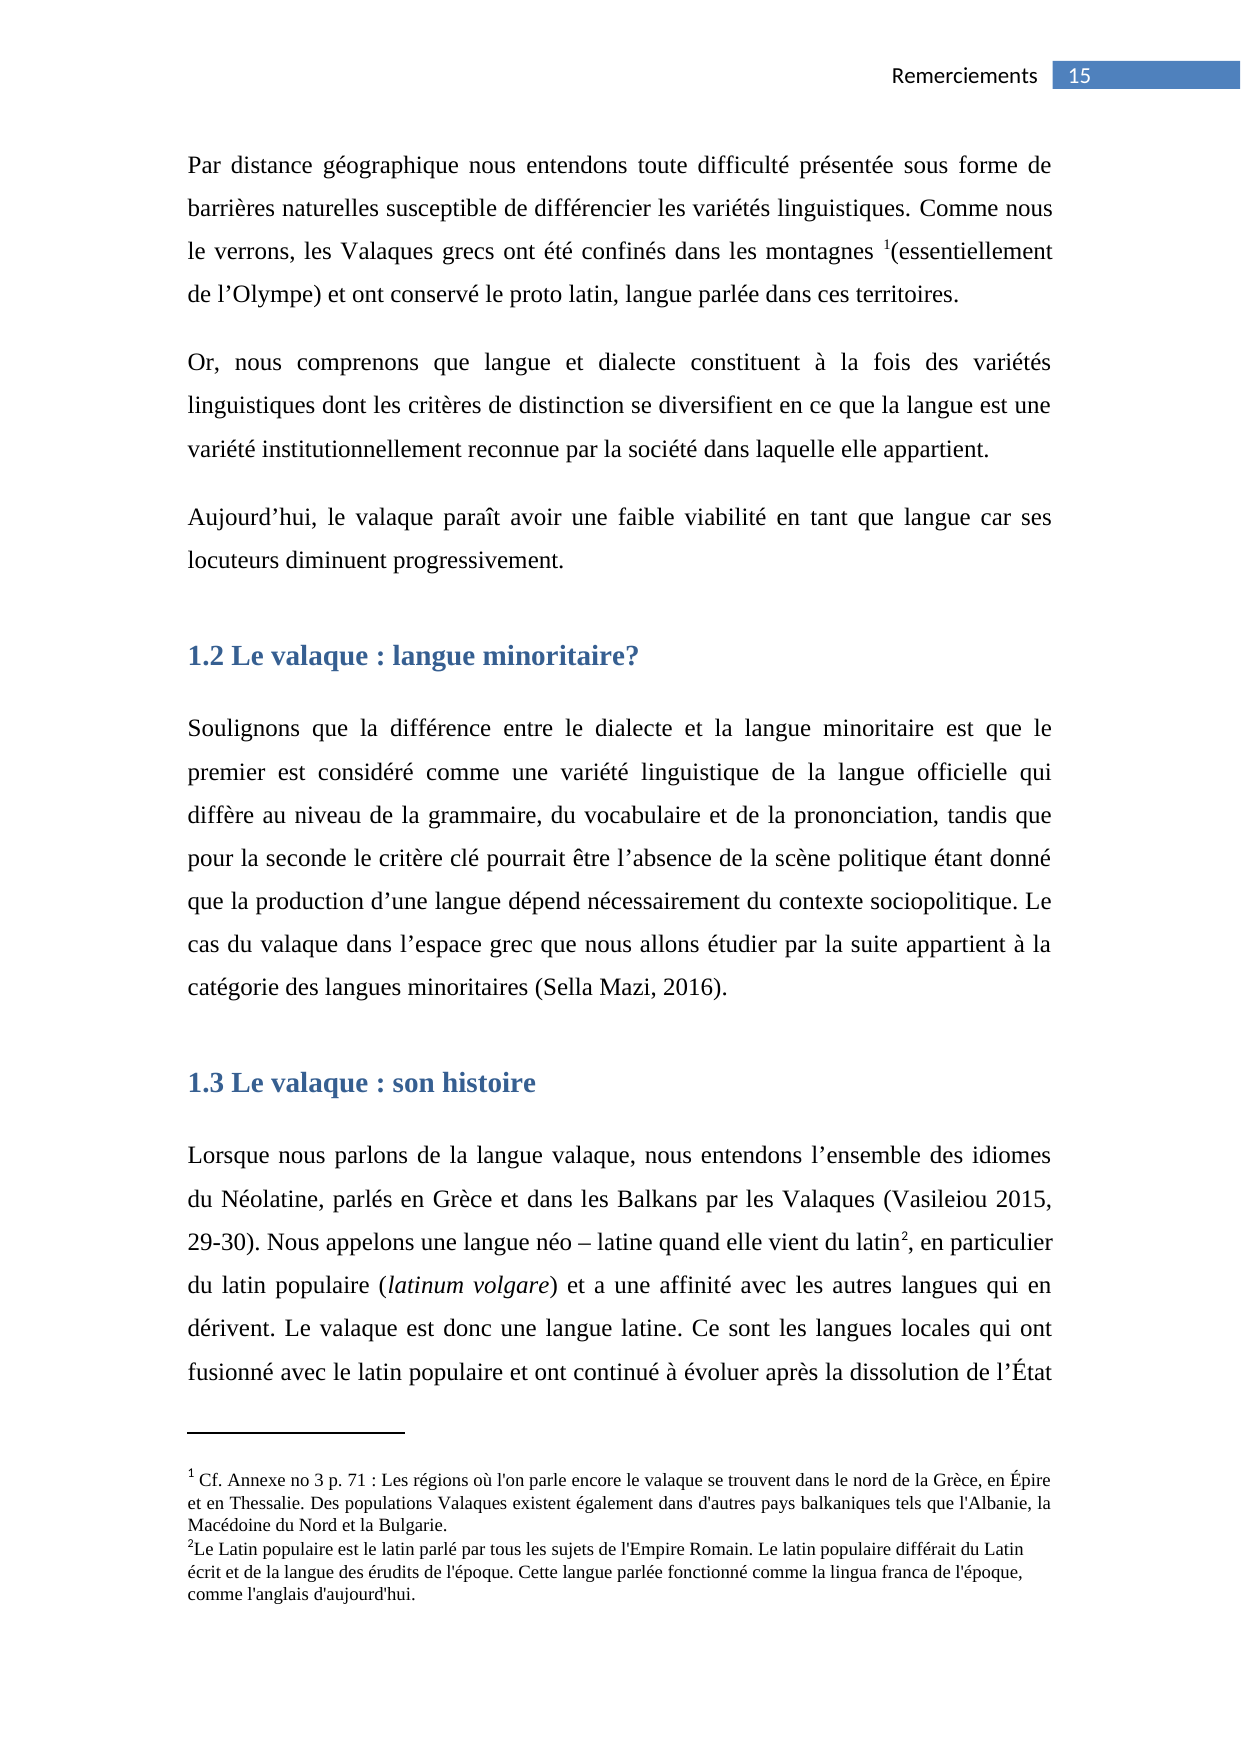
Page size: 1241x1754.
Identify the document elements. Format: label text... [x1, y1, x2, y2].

subtitle 1.3 Le valaque : son histoire [187, 1065, 1053, 1099]
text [187, 1141, 1053, 1385]
text Par distance géographique nous entendons toute difficulté présentée sous forme de barrières naturelles susceptible de différencier les variétés linguistiques. Comme nous le verrons, les Valaques grecs ont été confinés dans les montagnes (essentiellement de l’Olympe) et ont conservé le proto latin, langue parlée dans ces territoires. [187, 150, 1053, 308]
text Aujourd’hui, le valaque paraît avoir une faible viabilité en tant que langue car ses locuteurs diminuent progressivement. [187, 502, 1053, 574]
text Or, nous comprenons que langue et dialecte constituent à la fois des variétés linguistiques dont les critères de distinction se diversifient en ce que la langue est une variété institutionnellement reconnue par la société dans laquelle elle appartient. [187, 347, 1053, 462]
subtitle 1.2 Le valaque : langue minoritaire? [187, 638, 1053, 672]
text Soulignons que la différence entre le dialecte et la langue minoritaire est que le premier est considéré comme une variété linguistique de la langue officielle qui diffère au niveau de la grammaire, du vocabulaire et de la prononciation, tandis que pour la seconde le critère clé pourrait être l’absence de la scène politique étant donné que la production d’une langue dépend nécessairement du contexte sociopolitique. Le cas du valaque dans l’espace grec que nous allons étudier par la suite appartient à la catégorie des langues minoritaires . [187, 713, 1053, 1001]
